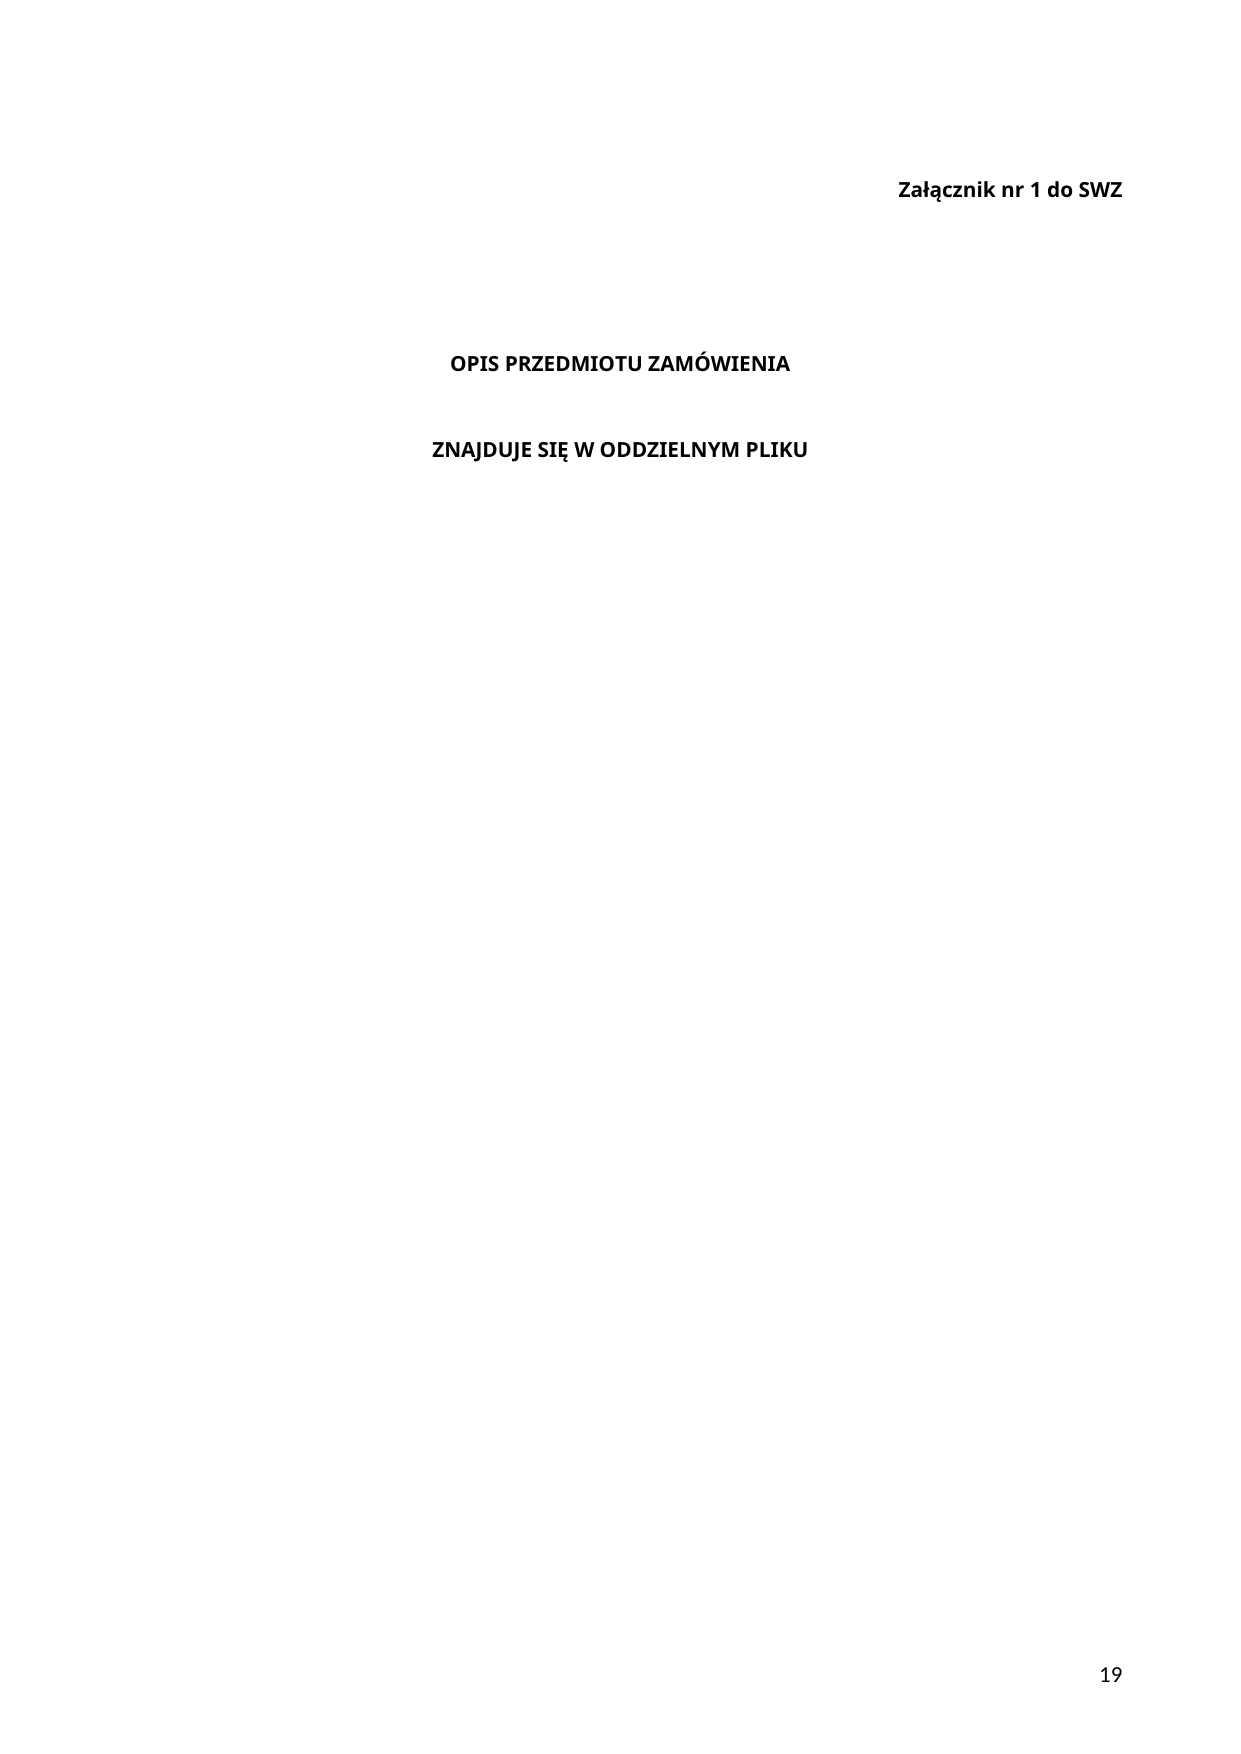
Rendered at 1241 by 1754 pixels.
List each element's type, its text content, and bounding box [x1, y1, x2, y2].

text Załącznik nr 1 do SWZ [118, 175, 1122, 203]
text ZNAJDUJE SIĘ W ODDZIELNYM PLIKU [118, 436, 1122, 464]
text OPIS PRZEDMIOTU ZAMÓWIENIA [118, 349, 1122, 377]
